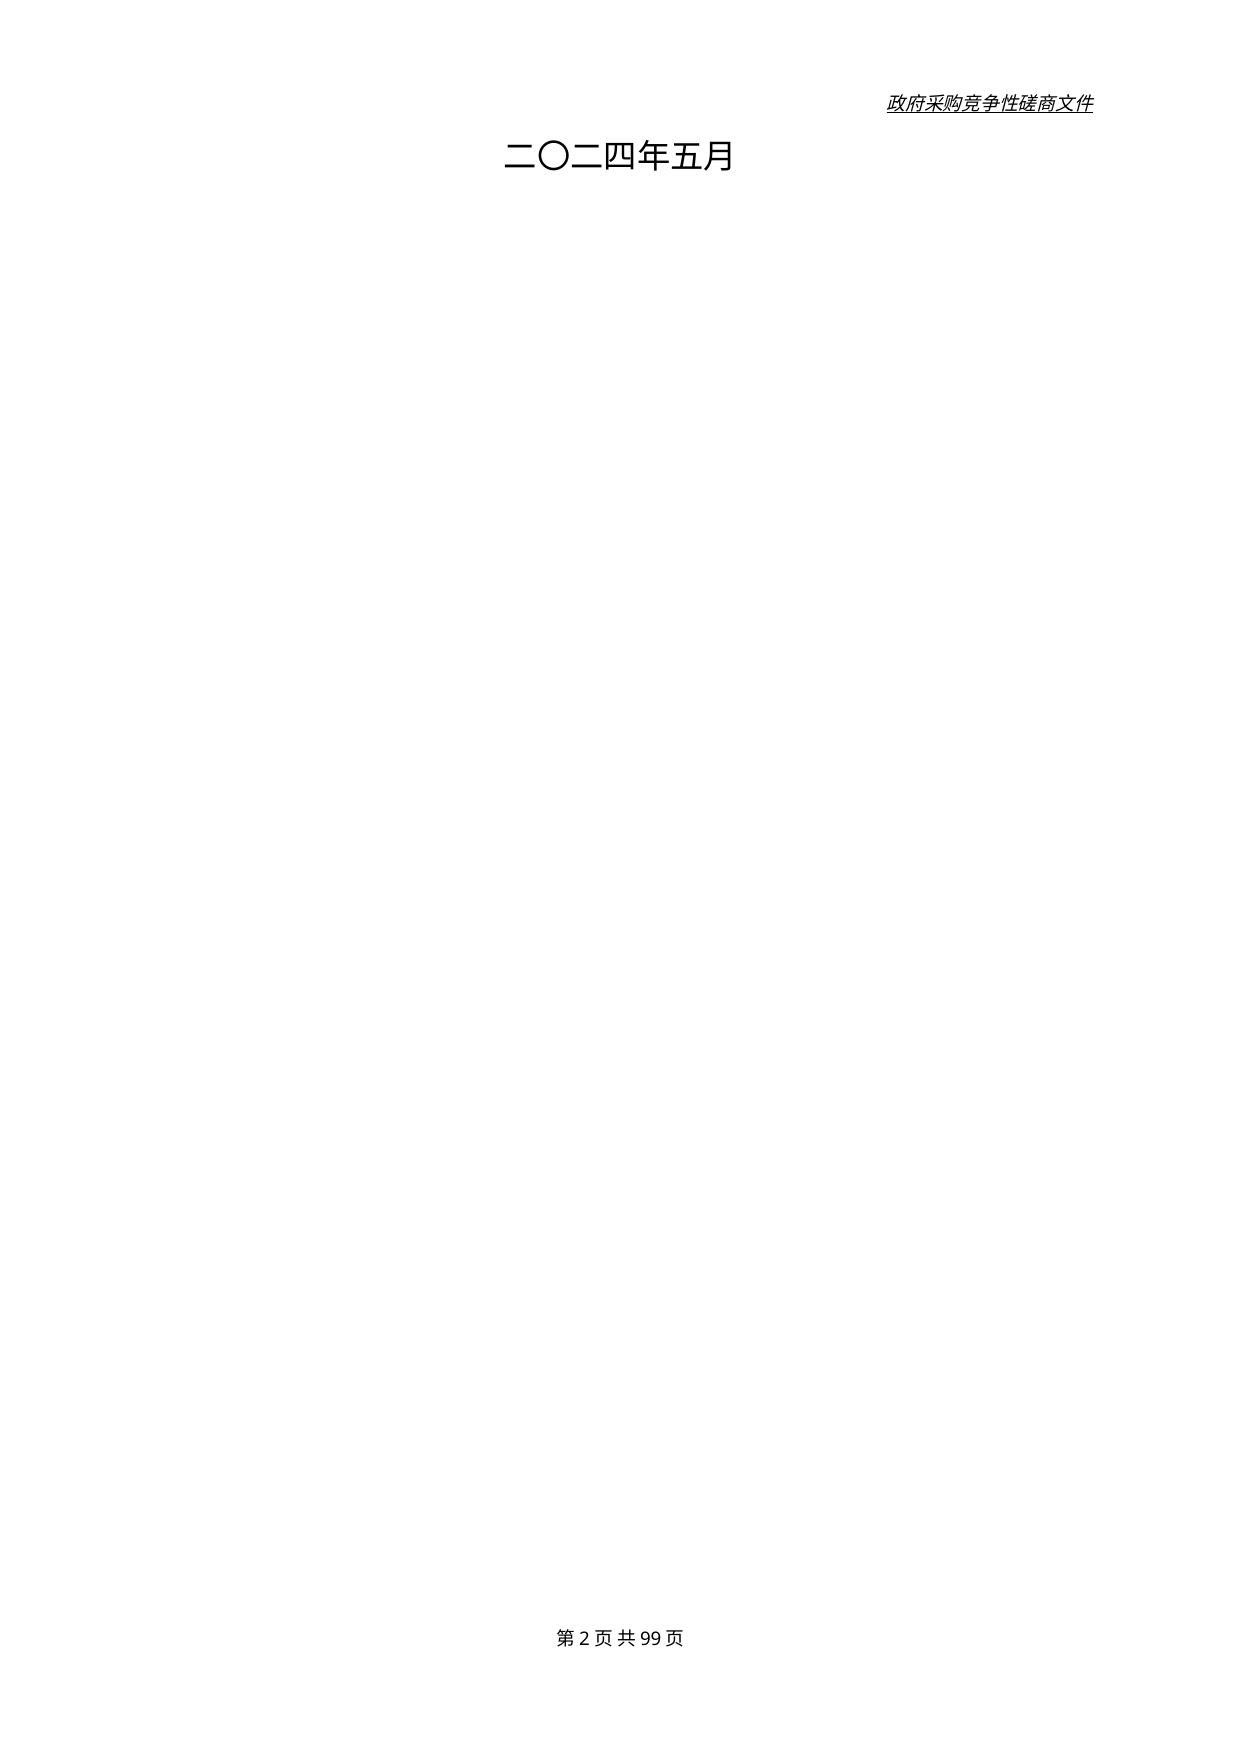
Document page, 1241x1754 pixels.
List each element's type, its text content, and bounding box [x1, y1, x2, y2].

text 二〇二四年五月 [148, 130, 1092, 178]
